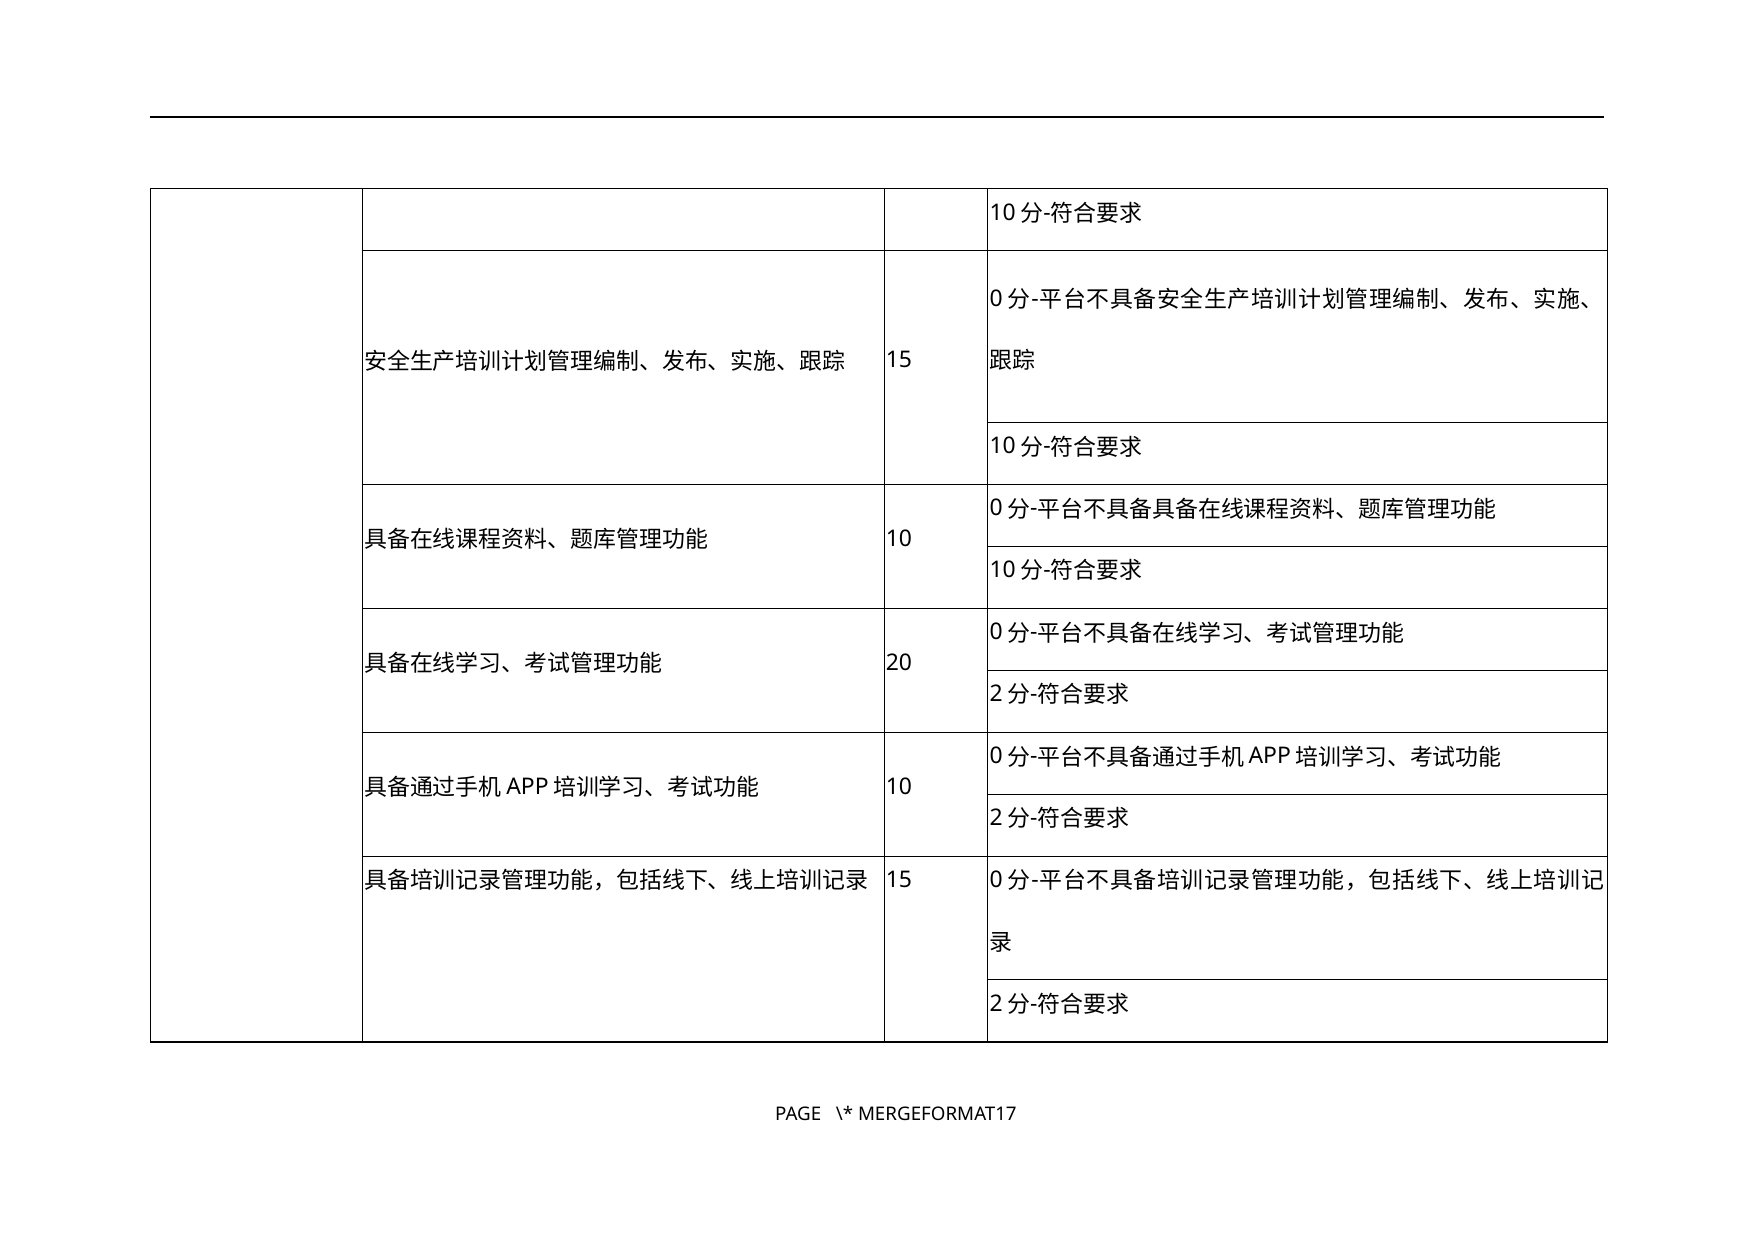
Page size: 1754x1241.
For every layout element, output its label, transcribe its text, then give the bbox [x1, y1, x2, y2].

table_cell 0分-平台不具备通过手机APP培训学习、考试功能 [988, 733, 1607, 794]
table_cell 15 [885, 251, 987, 484]
table_cell 2分-符合要求 [988, 795, 1607, 856]
table_cell 10分-符合要求 [988, 189, 1607, 250]
table_cell 具备在线课程资料、题库管理功能 [363, 485, 884, 608]
table_cell 0分-平台不具备培训记录管理功能，包括线下、线上培训记录 [988, 857, 1607, 979]
table_cell 具备培训记录管理功能，包括线下、线上培训记录 [363, 857, 884, 1041]
table_cell 0分-平台不具备在线学习、考试管理功能 [988, 609, 1607, 670]
table_cell 具备在线学习、考试管理功能 [363, 609, 884, 732]
table_cell 2分-符合要求 [988, 980, 1607, 1041]
table_cell 10 [885, 485, 987, 608]
table_cell 10分-符合要求 [988, 547, 1607, 608]
table_cell 安全生产培训计划管理编制、发布、实施、跟踪 [363, 251, 884, 484]
table_cell 0分-平台不具备安全生产培训计划管理编制、发布、实施、跟踪 [988, 251, 1607, 422]
table_cell 0分-平台不具备具备在线课程资料、题库管理功能 [988, 485, 1607, 546]
table_cell 20 [885, 609, 987, 732]
table_cell 2分-符合要求 [988, 671, 1607, 732]
table_cell 15 [885, 857, 987, 1041]
table_cell 10分-符合要求 [988, 423, 1607, 484]
table_cell 具备通过手机APP培训学习、考试功能 [363, 733, 884, 856]
table_cell 10 [885, 733, 987, 856]
